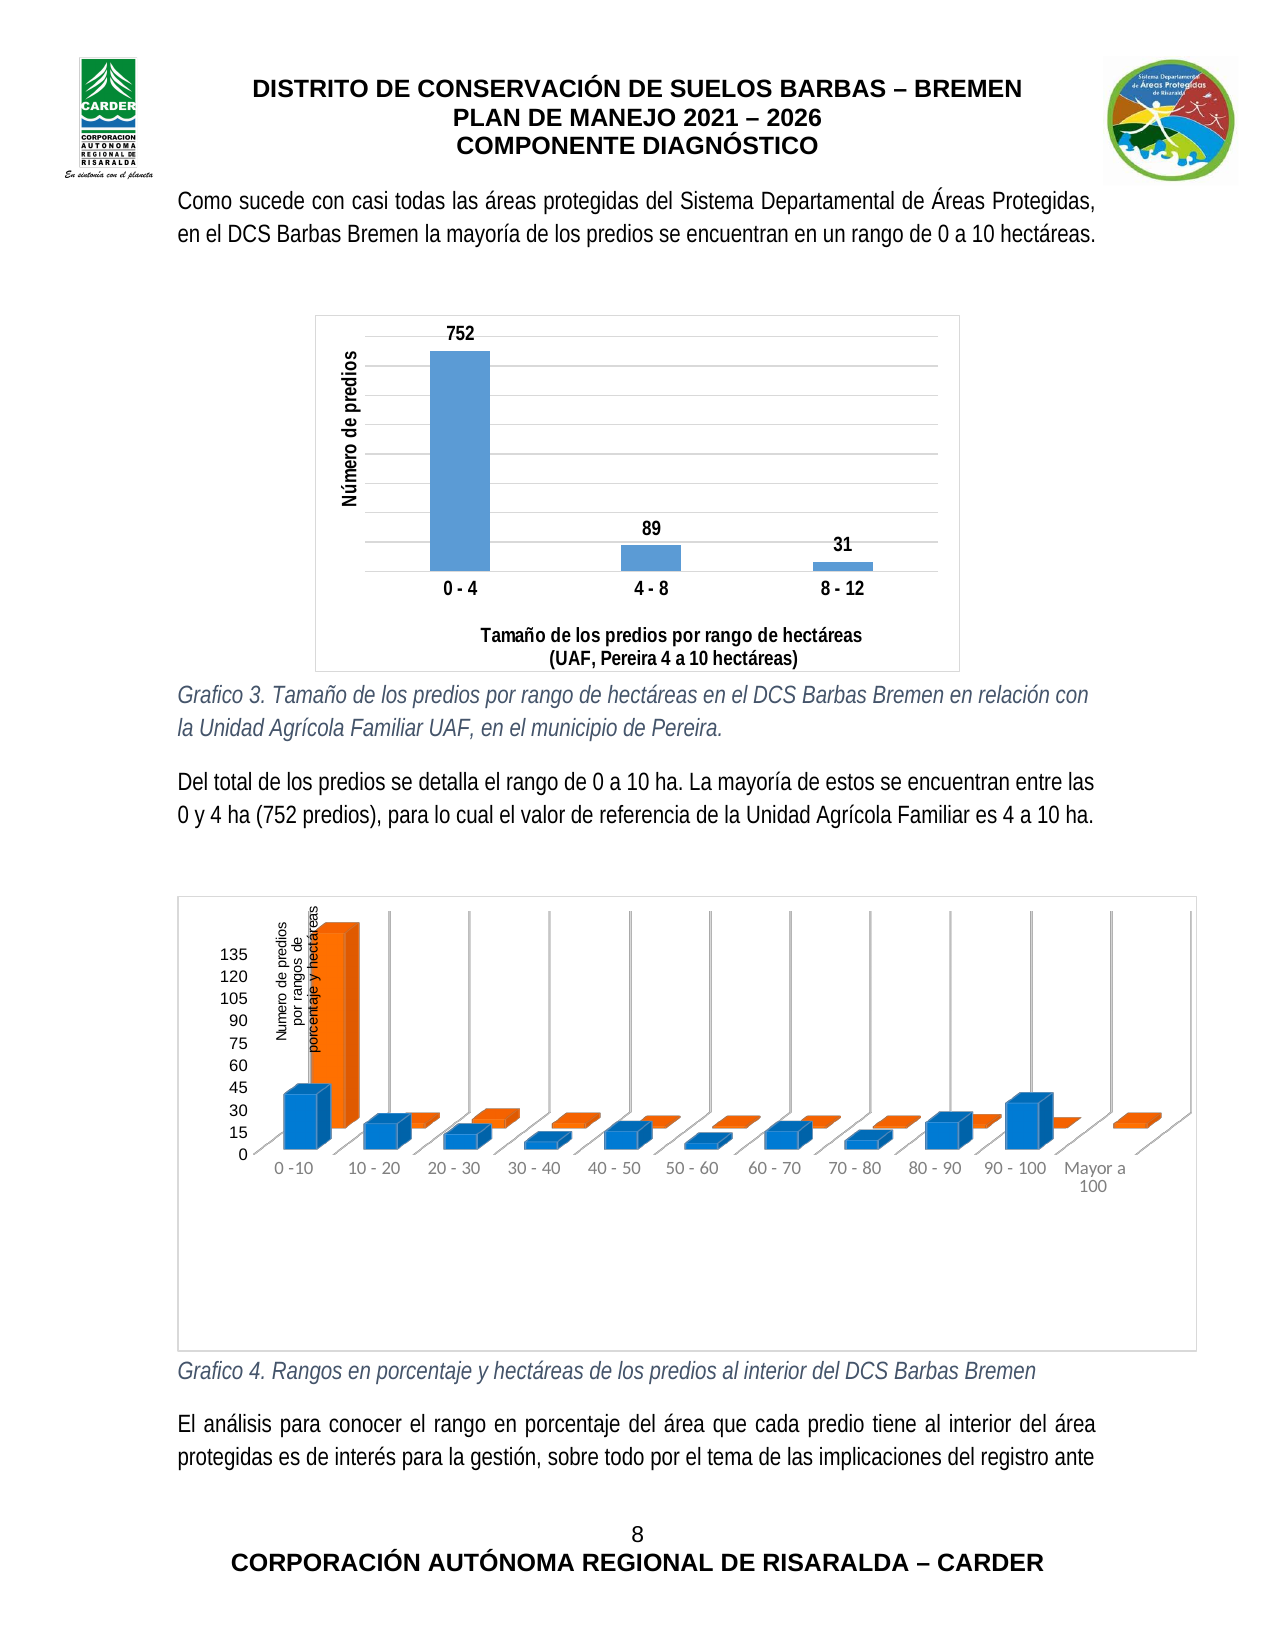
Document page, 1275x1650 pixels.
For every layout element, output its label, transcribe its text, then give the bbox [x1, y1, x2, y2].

picture [59, 50, 159, 189]
text Del total de los predios se detalla el rango de 0 a 10 ha. La mayoría de estos se encuentran entre las 0 y 4 ha (752 predios), para lo cual el valor de referencia de la Unidad Agrícola Familiar es 4 a 10 ha. [177, 767, 1098, 859]
picture [1103, 56, 1239, 186]
text Como sucede con casi todas las áreas protegidas del Sistema Departamental de Áreas Protegidas, en el DCS Barbas Bremen la mayoría de los predios se encuentran en un rango de 0 a 10 hectáreas. [177, 186, 1098, 278]
text Grafico 4. Rangos en porcentaje y hectáreas de los predios al interior del DCS Barbas Bremen [177, 1356, 1098, 1384]
text Grafico 3. Tamaño de los predios por rango de hectáreas en el DCS Barbas Bremen en relación con la Unidad Agrícola Familiar UAF, en el municipio de Pereira. [177, 680, 1098, 742]
